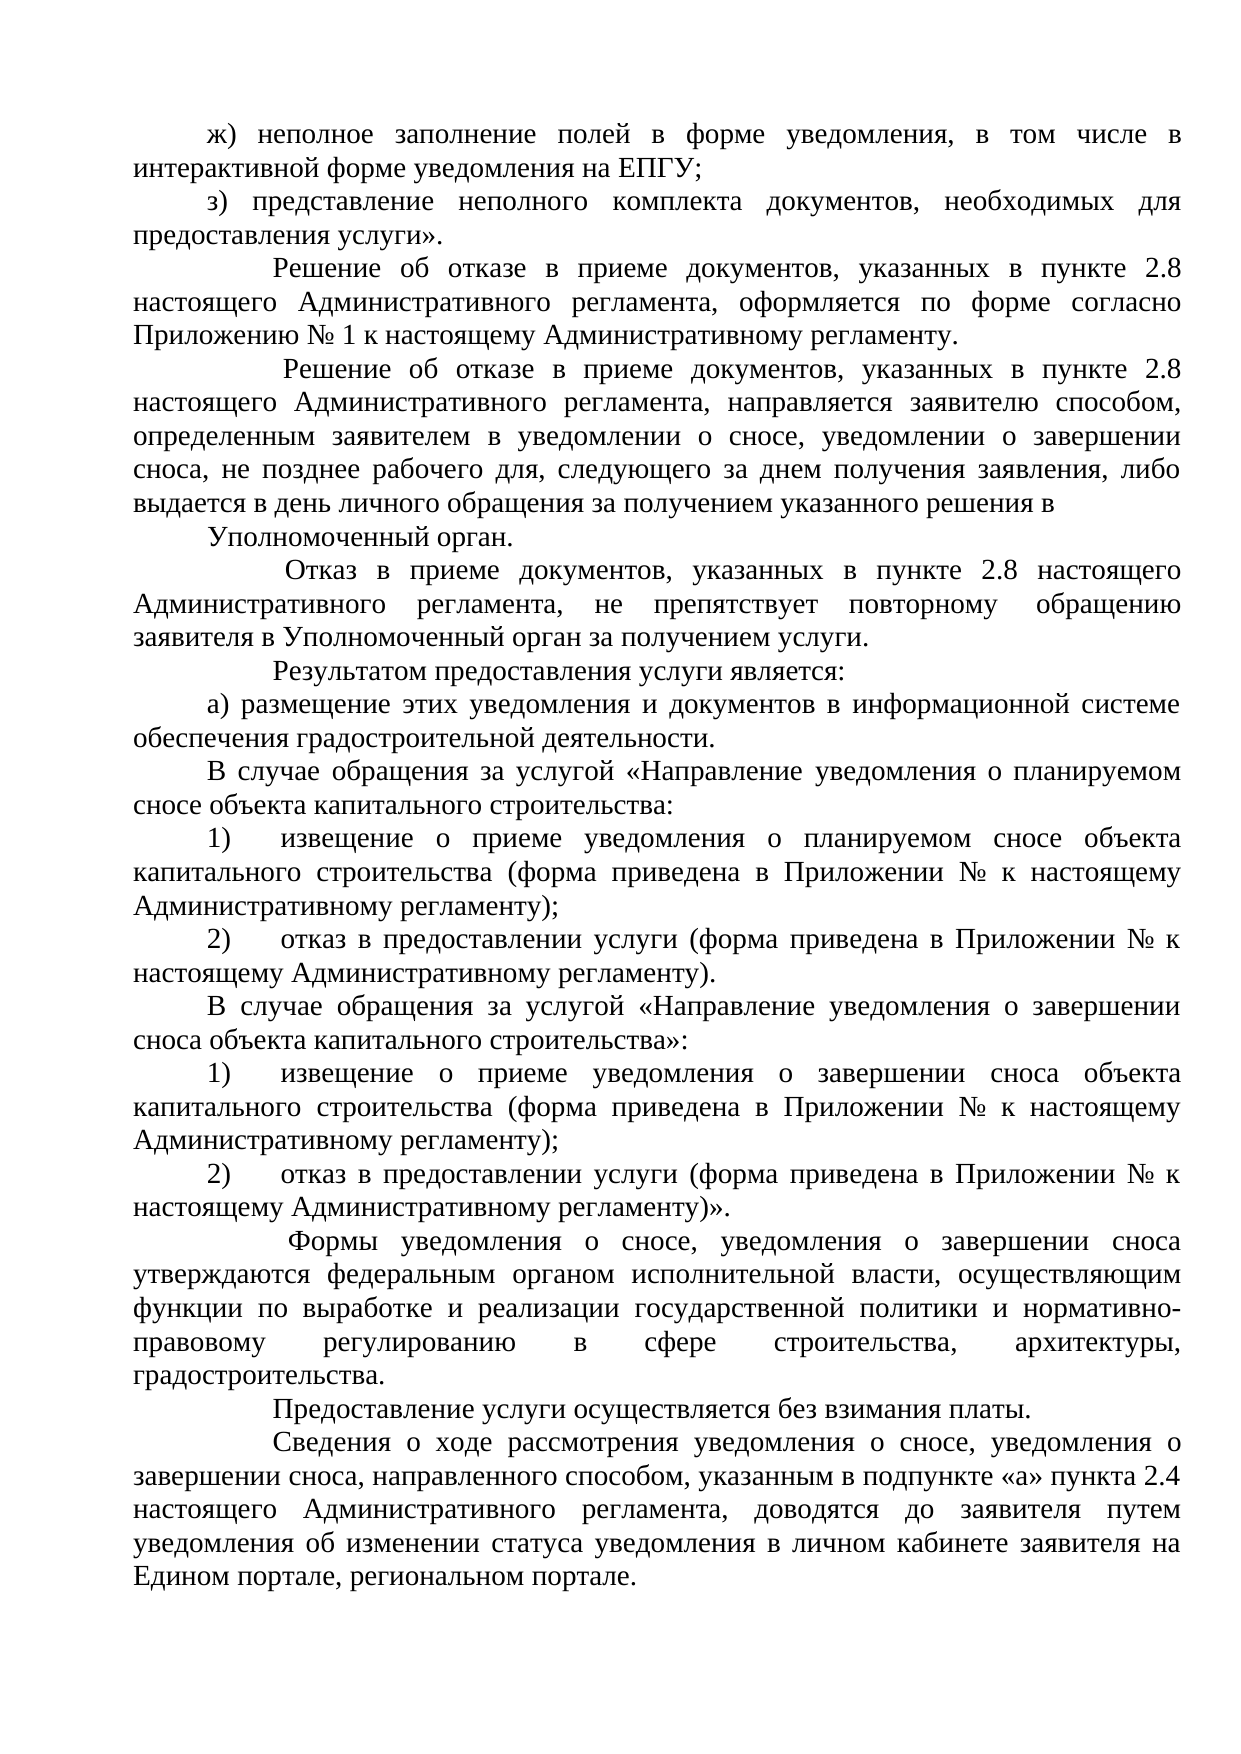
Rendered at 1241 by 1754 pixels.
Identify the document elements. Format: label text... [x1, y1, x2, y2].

text В случае обращения за услугой «Направление уведомления о планируемом сносе объекта капитального строительства: [133, 753, 1181, 821]
text Уполномоченный орган. [207, 519, 1198, 552]
list Отказ в приеме документов, указанных в пункте 2.8 настоящего Административного регламента, не препятствует повторному обращению заявителя в Уполномоченный орган за получением услуги. [133, 552, 1181, 653]
list отказ в предоставлении услуги (форма приведена в Приложении № к настоящему Административному регламенту). [133, 921, 1181, 988]
list отказ в предоставлении услуги (форма приведена в Приложении № к настоящему Административному регламенту)». [133, 1156, 1181, 1223]
list Решение об отказе в приеме документов, указанных в пункте 2.8 настоящего Административного регламента, оформляется по форме согласно Приложению № 1 к настоящему Административному регламенту. [133, 250, 1181, 351]
list извещение о приеме уведомления о завершении сноса объекта капитального строительства (форма приведена в Приложении № к настоящему Административному регламенту); [133, 1055, 1181, 1156]
list Предоставление услуги осуществляется без взимания платы. [207, 1391, 1198, 1424]
list Результатом предоставления услуги является: [207, 653, 1198, 686]
text з) представление неполного комплекта документов, необходимых для предоставления услуги». [133, 183, 1181, 250]
text а) размещение этих уведомления и документов в информационной системе обеспечения градостроительной деятельности. [133, 686, 1181, 753]
text ж) неполное заполнение полей в форме уведомления, в том числе в интерактивной форме уведомления на ЕПГУ; [133, 116, 1181, 183]
text В случае обращения за услугой «Направление уведомления о завершении сноса объекта капитального строительства»: [133, 988, 1181, 1055]
list Формы уведомления о сносе, уведомления о завершении сноса утверждаются федеральным органом исполнительной власти, осуществляющим функции по выработке и реализации государственной политики и нормативно- правовому регулированию в сфере строительства, архитектуры, градостроительства. [133, 1223, 1181, 1391]
list Решение об отказе в приеме документов, указанных в пункте 2.8 настоящего Административного регламента, направляется заявителю способом, определенным заявителем в уведомлении о сносе, уведомлении о завершении сноса, не позднее рабочего для, следующего за днем получения заявления, либо выдается в день личного обращения за получением указанного решения в [133, 351, 1181, 519]
list Сведения о ходе рассмотрения уведомления о сносе, уведомления о завершении сноса, направленного способом, указанным в подпункте «а» пункта 2.4 настоящего Административного регламента, доводятся до заявителя путем уведомления об изменении статуса уведомления в личном кабинете заявителя на Едином портале, региональном портале. [133, 1424, 1181, 1592]
list извещение о приеме уведомления о планируемом сносе объекта капитального строительства (форма приведена в Приложении № к настоящему Административному регламенту); [133, 821, 1181, 921]
